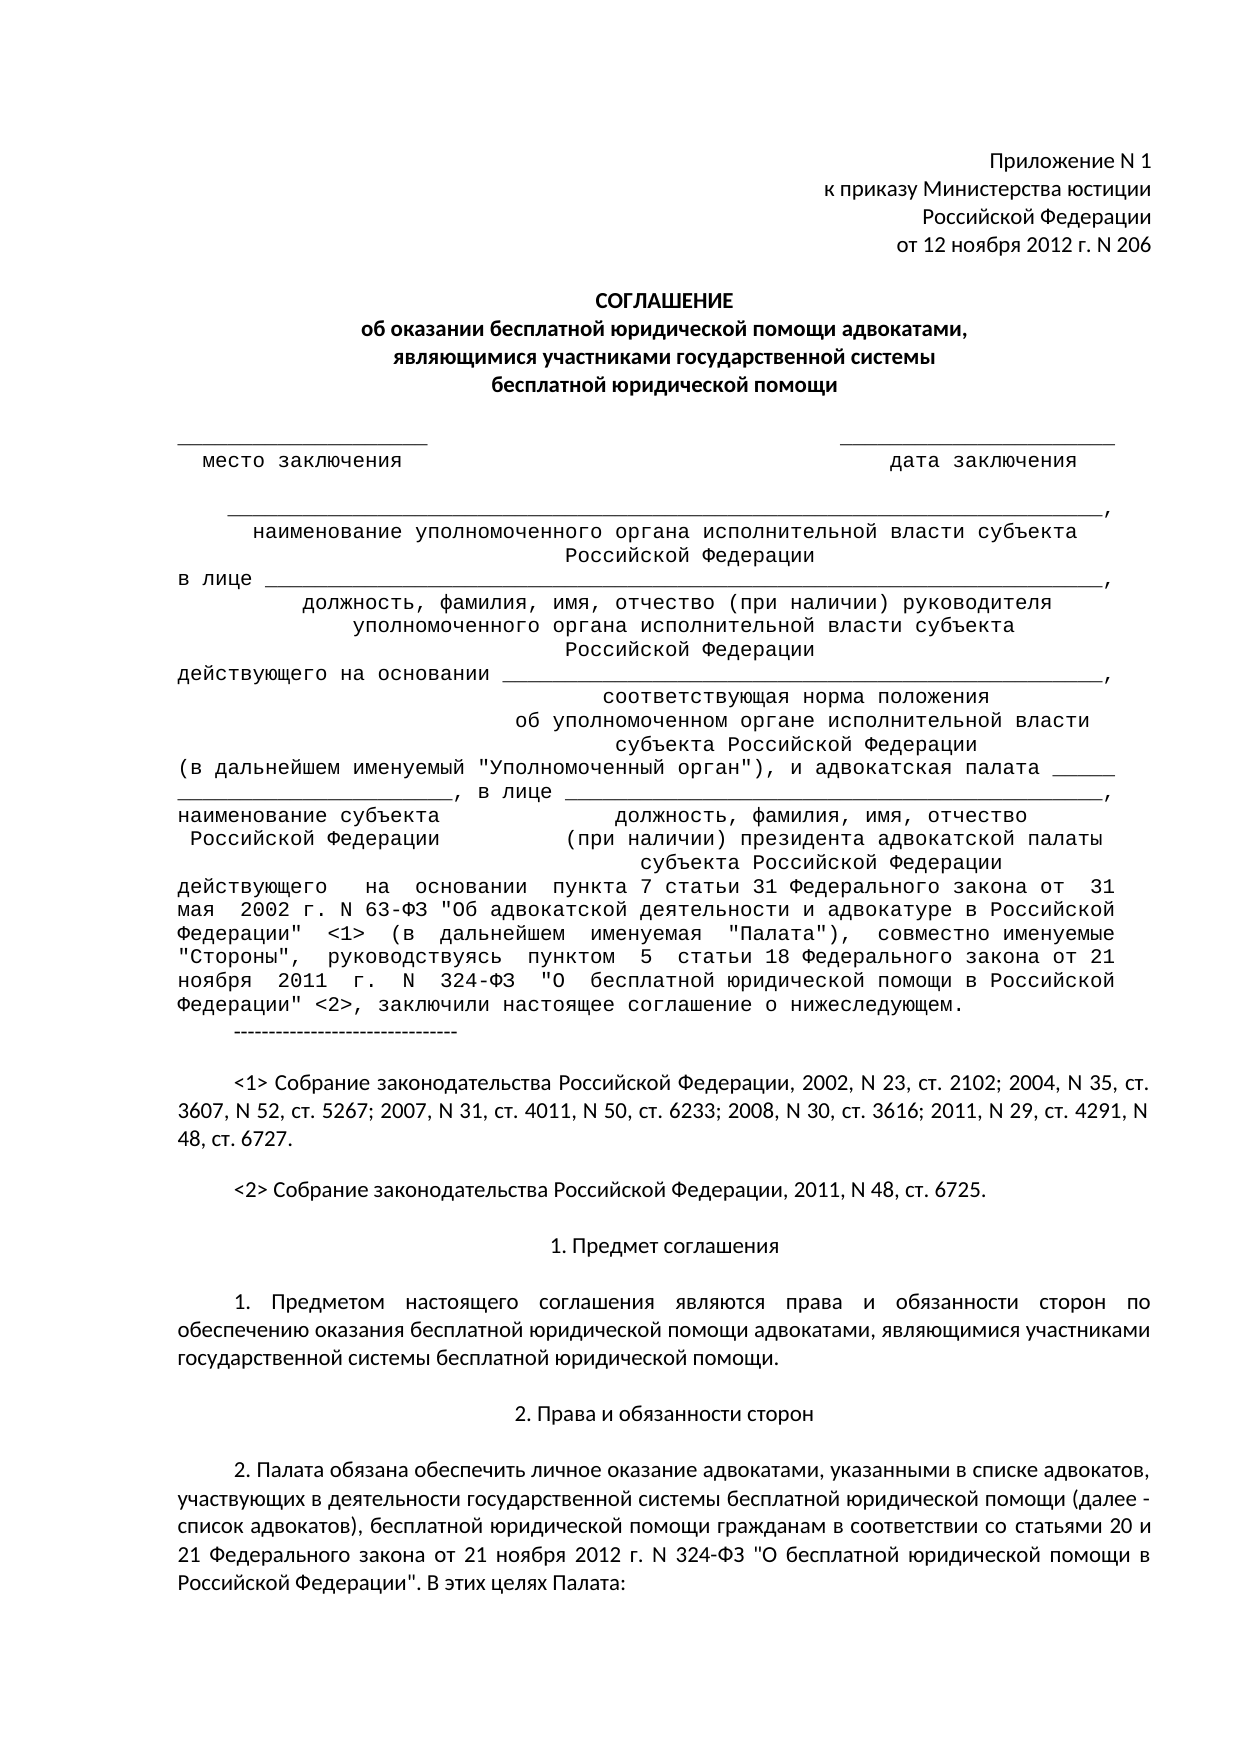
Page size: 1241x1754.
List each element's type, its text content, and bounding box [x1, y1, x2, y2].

text Приложение N 1 [177, 146, 1152, 174]
text должность, фамилия, имя, отчество (при наличии) руководителя [177, 592, 1152, 616]
text соответствующая норма положения [177, 686, 1152, 710]
text мая 2002 г. N 63-ФЗ "Об адвокатской деятельности и адвокатуре в Российской [177, 899, 1152, 923]
text 1. Предмет соглашения [177, 1231, 1152, 1259]
text уполномоченного органа исполнительной власти субъекта [177, 616, 1152, 639]
text 2. Права и обязанности сторон [177, 1399, 1152, 1428]
text "Стороны", руководствуясь пунктом 5 статьи 18 Федерального закона от 21 [177, 947, 1152, 970]
text <1> Собрание законодательства Российской Федерации, 2002, N 23, ст. 2102; 2004, N 35, ст. 3607, N 52, ст. 5267; 2007, N 31, ст. 4011, N 50, ст. 6233; 2008, N 30, ст. 3616; 2011, N 29, ст. 4291, N 48, ст. 6727. [177, 1068, 1152, 1152]
title СОГЛАШЕНИЕ [177, 286, 1152, 314]
text Российской Федерации [177, 544, 1152, 568]
text ноября 2011 г. N 324-ФЗ "О бесплатной юридической помощи в Российской [177, 970, 1152, 994]
text наименование субъекта должность, фамилия, имя, отчество [177, 805, 1152, 828]
title являющимися участниками государственной системы [177, 342, 1152, 370]
text <2> Собрание законодательства Российской Федерации, 2011, N 48, ст. 6725. [177, 1175, 1152, 1203]
text наименование уполномоченного органа исполнительной власти субъекта [177, 521, 1152, 544]
title бесплатной юридической помощи [177, 370, 1152, 398]
text ____________________ ______________________ [177, 426, 1152, 450]
text (в дальнейшем именуемый "Уполномоченный орган"), и адвокатская палата _____ [177, 757, 1152, 781]
text Федерации" <2>, заключили настоящее соглашение о нижеследующем. [177, 994, 1152, 1017]
text место заключения дата заключения [177, 450, 1152, 474]
text субъекта Российской Федерации [177, 852, 1152, 876]
text действующего на основании ________________________________________________, [177, 663, 1152, 686]
text Российской Федерации [177, 202, 1152, 230]
text ______________________, в лице ___________________________________________, [177, 781, 1152, 805]
title об оказании бесплатной юридической помощи адвокатами, [177, 314, 1152, 342]
text 1. Предметом настоящего соглашения являются права и обязанности сторон по обеспечению оказания бесплатной юридической помощи адвокатами, являющимися участниками государственной системы бесплатной юридической помощи. [177, 1287, 1152, 1372]
text ______________________________________________________________________, [177, 497, 1152, 521]
text в лице ___________________________________________________________________, [177, 568, 1152, 592]
text об уполномоченном органе исполнительной власти [177, 710, 1152, 734]
text Федерации" <1> (в дальнейшем именуемая "Палата"), совместно именуемые [177, 923, 1152, 947]
text 2. Палата обязана обеспечить личное оказание адвокатами, указанными в списке адвокатов, участвующих в деятельности государственной системы бесплатной юридической помощи (далее - список адвокатов), бесплатной юридической помощи гражданам в соответствии со статьями 20 и 21 Федерального закона от 21 ноября 2012 г. N 324-ФЗ "О бесплатной юридической помощи в Российской Федерации". В этих целях Палата: [177, 1456, 1152, 1596]
text субъекта Российской Федерации [177, 734, 1152, 757]
text -------------------------------- [177, 1017, 1152, 1046]
text Российской Федерации (при наличии) президента адвокатской палаты [177, 828, 1152, 852]
text от 12 ноября 2012 г. N 206 [177, 230, 1152, 258]
text к приказу Министерства юстиции [177, 174, 1152, 202]
text действующего на основании пункта 7 статьи 31 Федерального закона от 31 [177, 876, 1152, 899]
text Российской Федерации [177, 639, 1152, 663]
